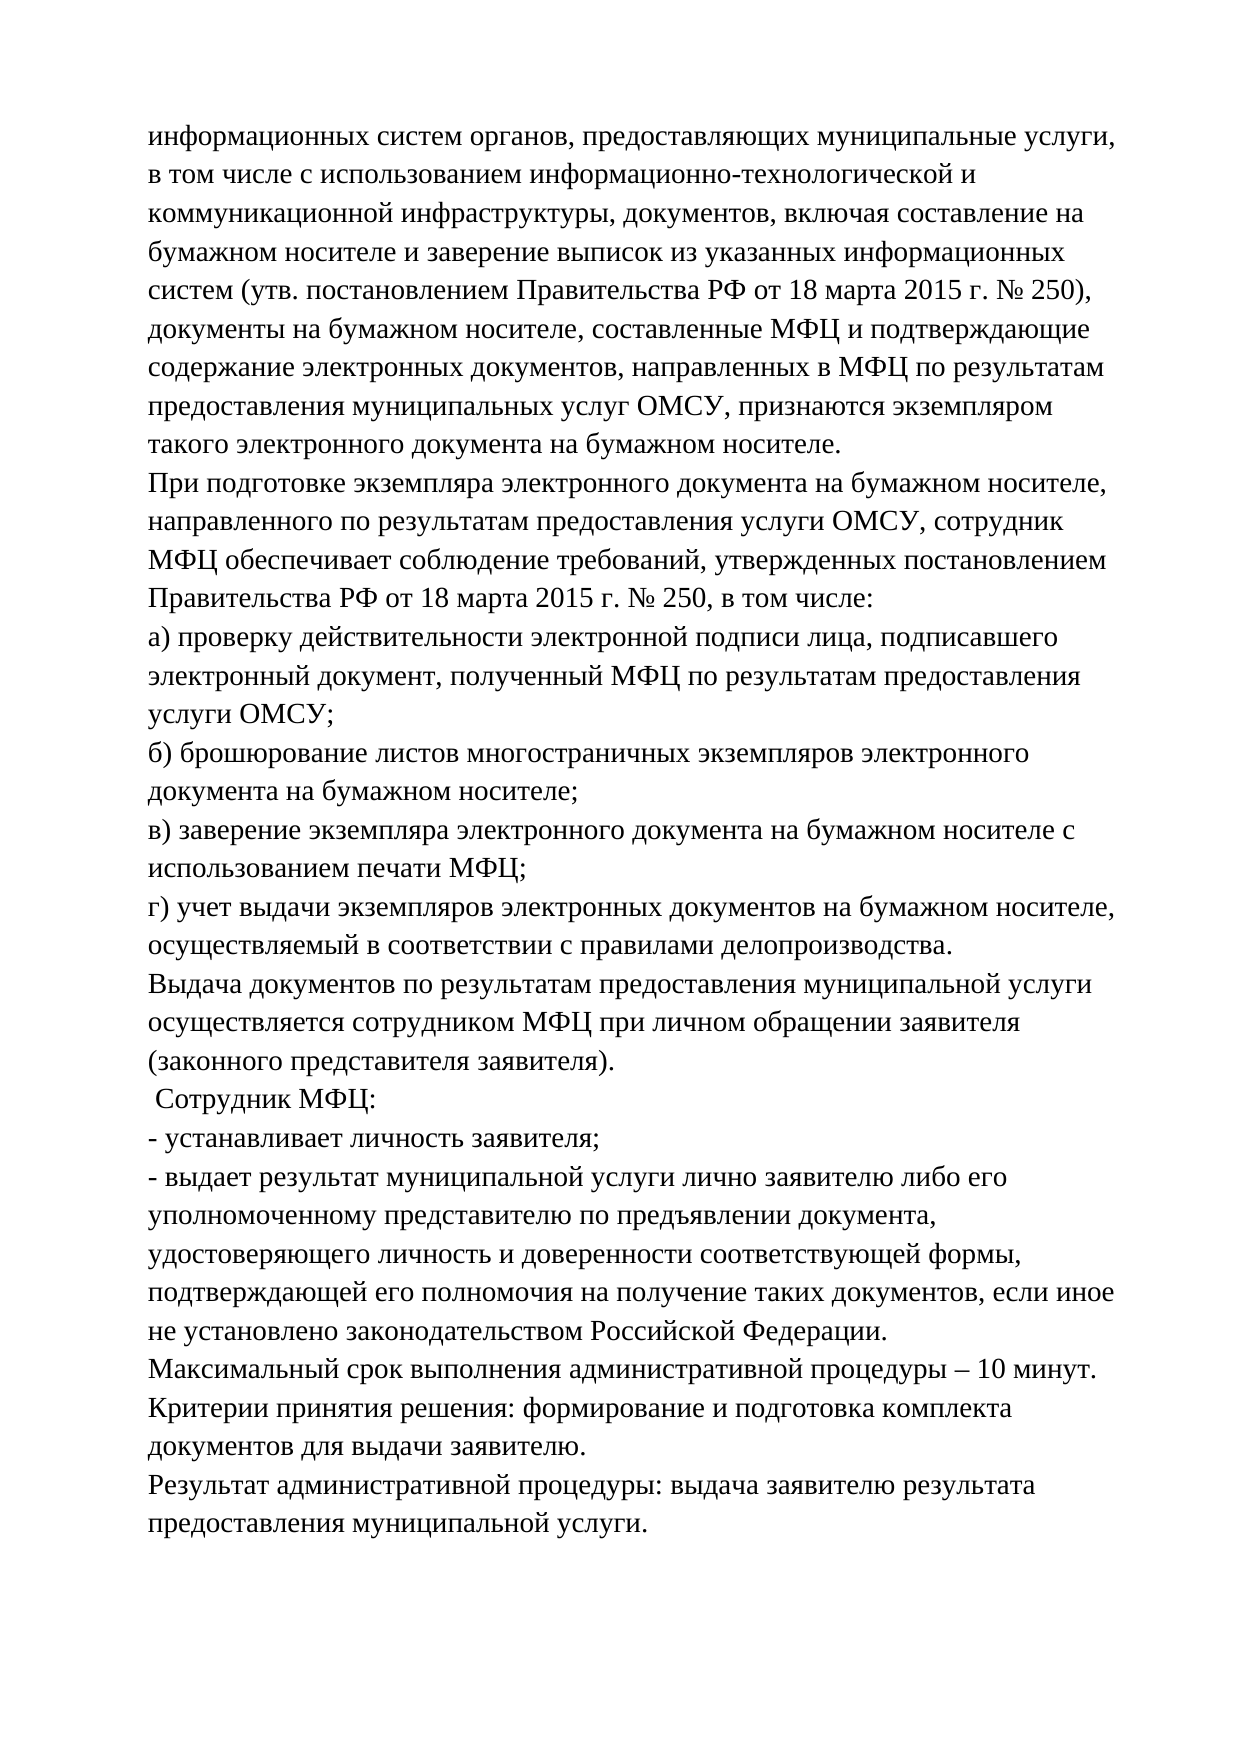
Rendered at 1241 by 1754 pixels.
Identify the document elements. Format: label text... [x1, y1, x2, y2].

text Сотрудник МФЦ: [148, 1082, 1122, 1115]
text Выдача документов по результатам предоставления муниципальной услуги осуществляется сотрудником МФЦ при личном обращении заявителя (законного представителя заявителя). [148, 966, 1122, 1077]
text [148, 118, 1122, 460]
text Критерии принятия решения: формирование и подготовка комплекта документов для выдачи заявителю. [148, 1390, 1122, 1462]
text - устанавливает личность заявителя; [148, 1120, 1122, 1154]
text - выдает результат муниципальной услуги лично заявителю либо его уполномоченному представителю по предъявлении документа, удостоверяющего личность и доверенности соответствующей формы, подтверждающей его полномочия на получение таких документов, если иное не установлено законодательством Российской Федерации. [148, 1159, 1122, 1346]
text а) проверку действительности электронной подписи лица, подписавшего электронный документ, полученный МФЦ по результатам предоставления услуги ОМСУ; [148, 619, 1122, 730]
text Максимальный срок выполнения административной процедуры – 10 минут. [148, 1351, 1122, 1385]
text Результат административной процедуры: выдача заявителю результата предоставления муниципальной услуги. [148, 1467, 1122, 1539]
text г) учет выдачи экземпляров электронных документов на бумажном носителе, осуществляемый в соответствии с правилами делопроизводства. [148, 889, 1122, 961]
text б) брошюрование листов многостраничных экземпляров электронного документа на бумажном носителе; [148, 735, 1122, 807]
text При подготовке экземпляра электронного документа на бумажном носителе, направленного по результатам предоставления услуги ОМСУ, сотрудник МФЦ обеспечивает соблюдение требований, утвержденных постановлением Правительства РФ от 18 марта 2015 г. № 250, в том числе: [148, 465, 1122, 614]
text в) заверение экземпляра электронного документа на бумажном носителе с использованием печати МФЦ; [148, 812, 1122, 884]
